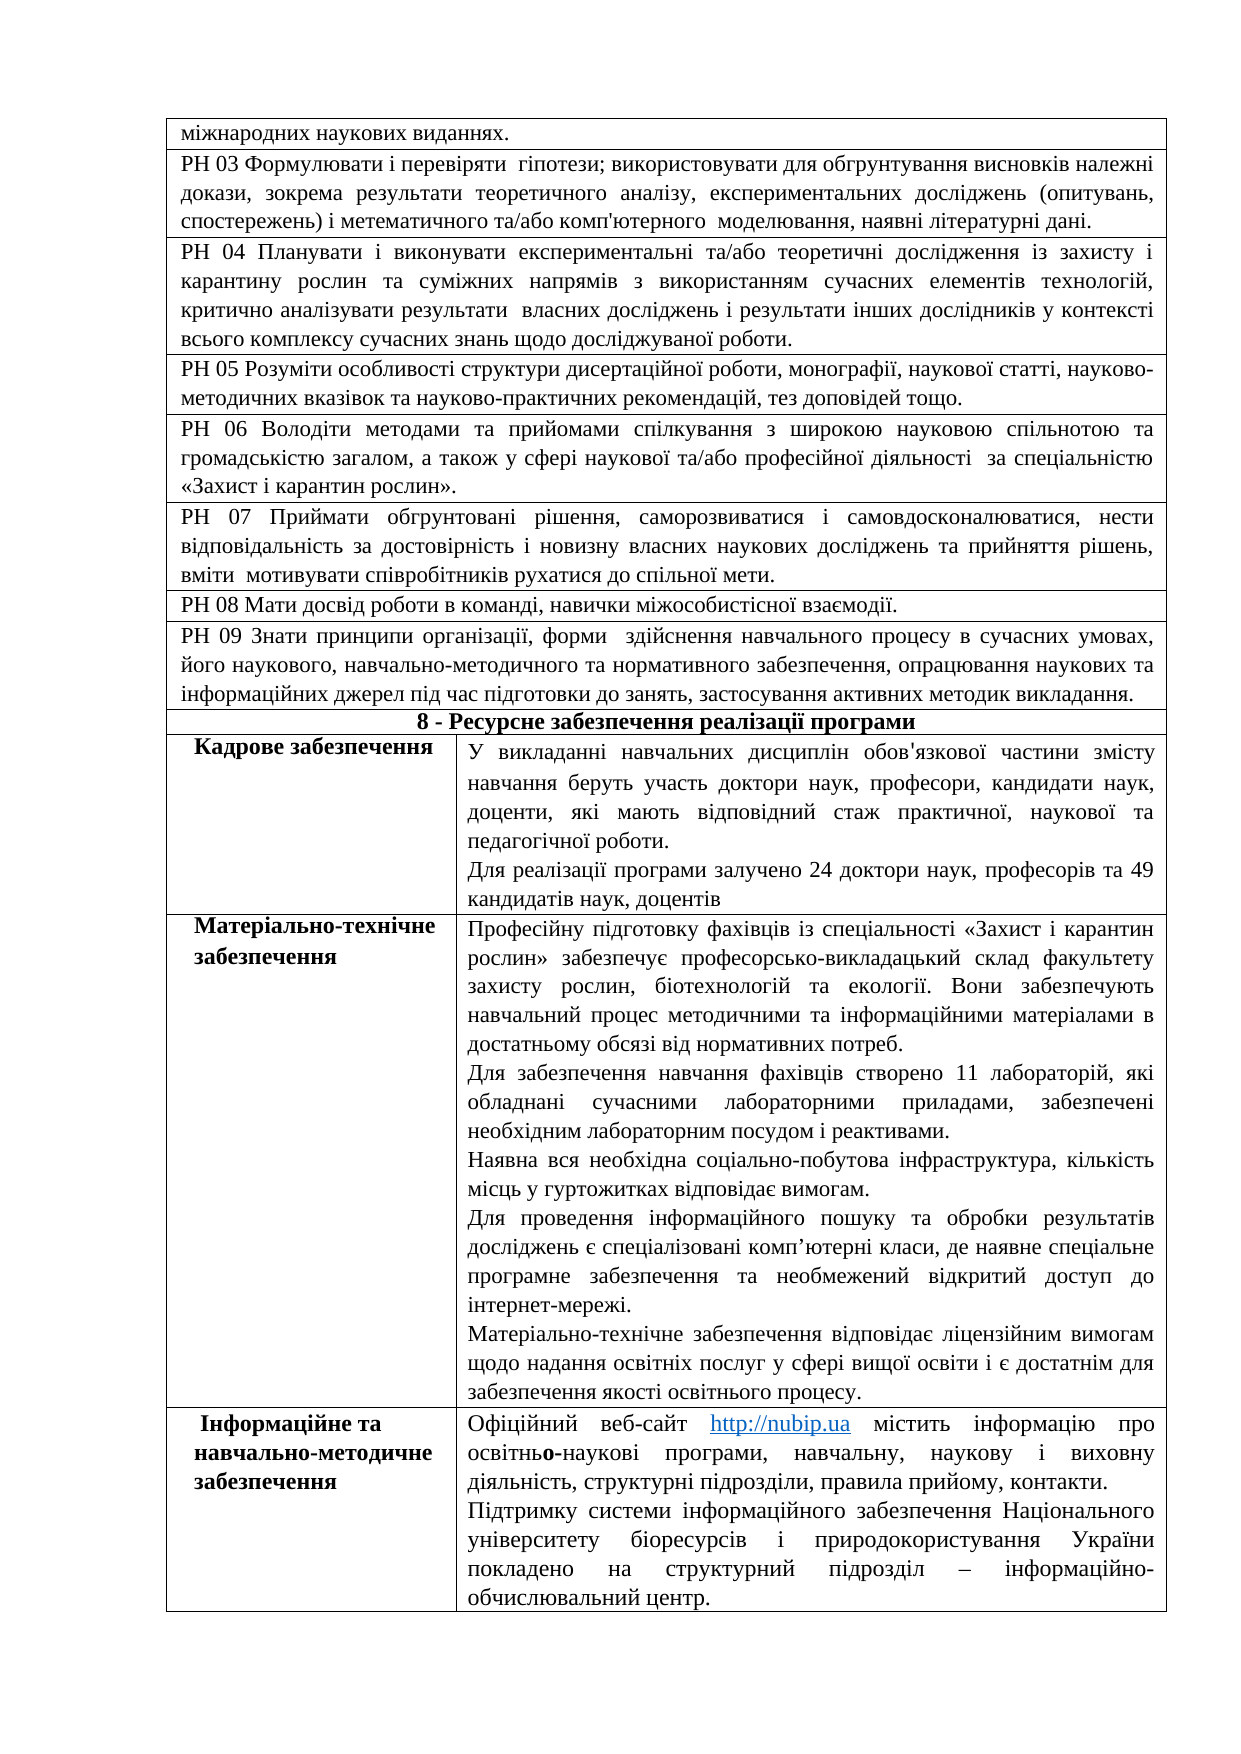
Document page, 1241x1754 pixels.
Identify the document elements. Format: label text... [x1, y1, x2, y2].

table_cell РН 09 Знати принципи організації, форми здійснення навчального процесу в сучасних умовах, його наукового, навчально-методичного та нормативного забезпечення, опрацювання наукових та інформаційних джерел під час підготовки до занять, застосування активних методик викладання. [167, 622, 1166, 709]
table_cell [167, 119, 1166, 148]
table_cell У викладанні навчальних дисциплін обов'язкової частини змісту навчання беруть участь доктори наук, професори, кандидати наук, доценти, які мають відповідний стаж практичної, наукової та педагогічної роботи. Для реалізації програми залучено 24 доктори наук, професорів та 49 кандидатів наук, доцентів [457, 735, 1166, 914]
table_cell РН 07 Приймати обгрунтовані рішення, саморозвиватися і самовдосконалюватися, нести відповідальність за достовірність і новизну власних наукових досліджень та прийняття рішень, вміти мотивувати співробітників рухатися до спільної мети. [167, 503, 1166, 590]
table_cell РН 08 Мати досвід роботи в команді, навички міжособистісної взаємодії. [167, 591, 1166, 621]
table_cell РН 06 Володіти методами та прийомами спілкування з широкою науковою спільнотою та громадськістю загалом, а також у сфері наукової та/або професійної діяльності за спеціальністю «Захист і карантин рослин». [167, 415, 1166, 502]
table_cell 8 - Ресурсне забезпечення реалізації програми [167, 710, 1166, 734]
table_cell Матеріально-технічне забезпечення [167, 915, 456, 1407]
table_cell РН 04 Планувати і виконувати експериментальні та/або теоретичні дослідження із захисту і карантину рослин та суміжних напрямів з використанням сучасних елементів технологій, критично аналізувати результати власних досліджень і результати інших дослідників у контексті всього комплексу сучасних знань щодо досліджуваної роботи. [167, 238, 1166, 354]
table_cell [457, 1408, 1166, 1611]
table_cell РН 05 Розуміти особливості структури дисертаційної роботи, монографії, наукової статті, науково-методичних вказівок та науково-практичних рекомендацій, тез доповідей тощо. [167, 355, 1166, 413]
table_cell РН 03 Формулювати і перевіряти гіпотези; використовувати для обгрунтування висновків належні докази, зокрема результати теоретичного аналізу, експериментальних досліджень (опитувань, спостережень) і метематичного та/або комп'ютерного моделювання, наявні літературні дані. [167, 150, 1166, 237]
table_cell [167, 1408, 456, 1611]
table_cell Професійну підготовку фахівців із спеціальності «Захист і карантин рослин» забезпечує професорсько-викладацький склад факультету захисту рослин, біотехнологій та екології. Вони забезпечують навчальний процес методичними та інформаційними матеріалами в достатньому обсязі від нормативних потреб. Для забезпечення навчання фахівців створено 11 лабораторій, які обладнані сучасними лабораторними приладами, забезпечені необхідним лабораторним посудом і реактивами. Наявна вся необхідна соціально-побутова інфраструктура, кількість місць у гуртожитках відповідає вимогам. Для проведення інформаційного пошуку та обробки результатів досліджень є спеціалізовані комп’ютерні класи, де наявне спеціальне програмне забезпечення та необмежений відкритий доступ до інтернет-мережі. Матеріально-технічне забезпечення відповідає ліцензійним вимогам щодо надання освітніх послуг у сфері вищої освіти і є достатнім для забезпечення якості освітнього процесу. [457, 915, 1166, 1407]
table_cell Кадрове забезпечення [167, 735, 456, 914]
